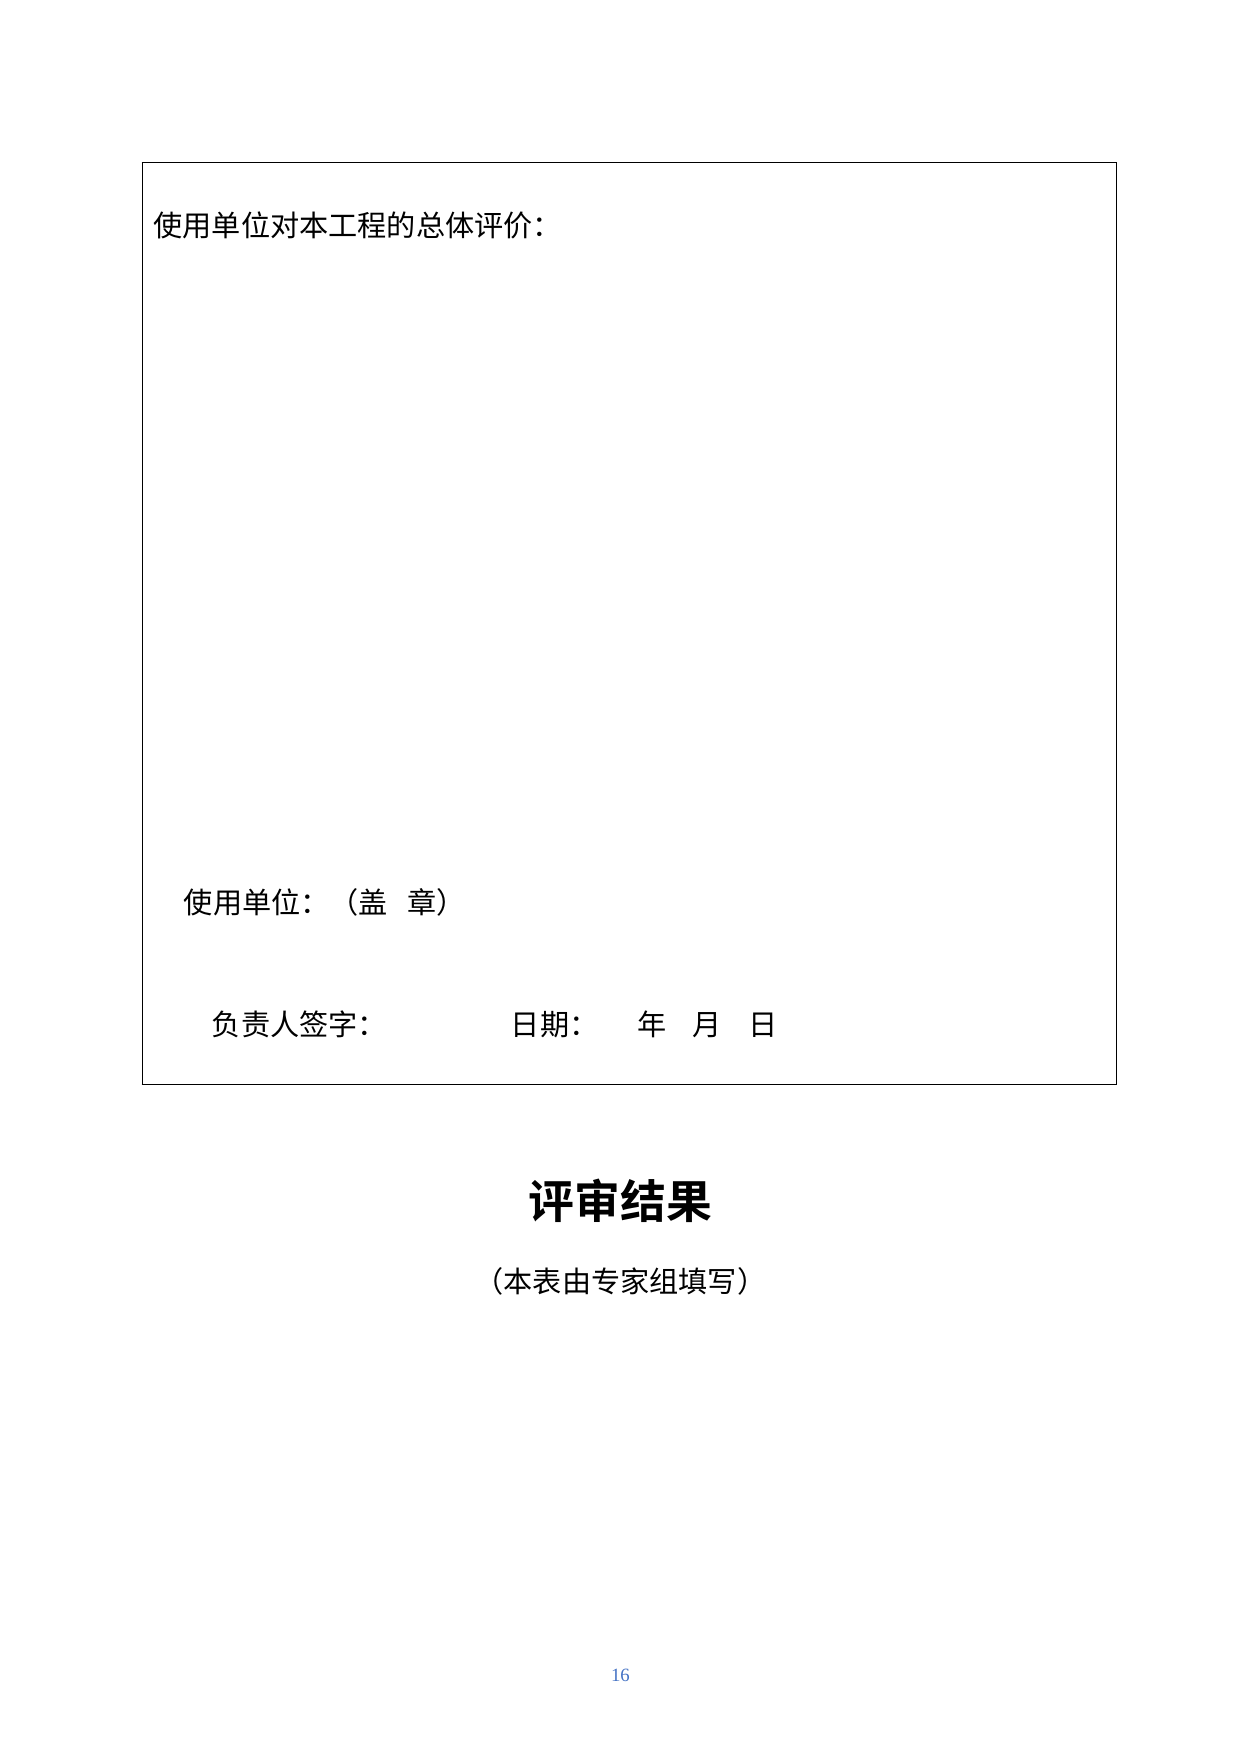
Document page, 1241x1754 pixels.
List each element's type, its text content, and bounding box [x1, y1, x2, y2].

text 评审结果 [112, 1150, 1128, 1247]
text （本表由专家组填写） [112, 1247, 1128, 1312]
table_cell 使用单位对本工程的总体评价： 使用单位：（盖 章） 负责人签字： 日期： 年 月 日 [143, 163, 1116, 1084]
